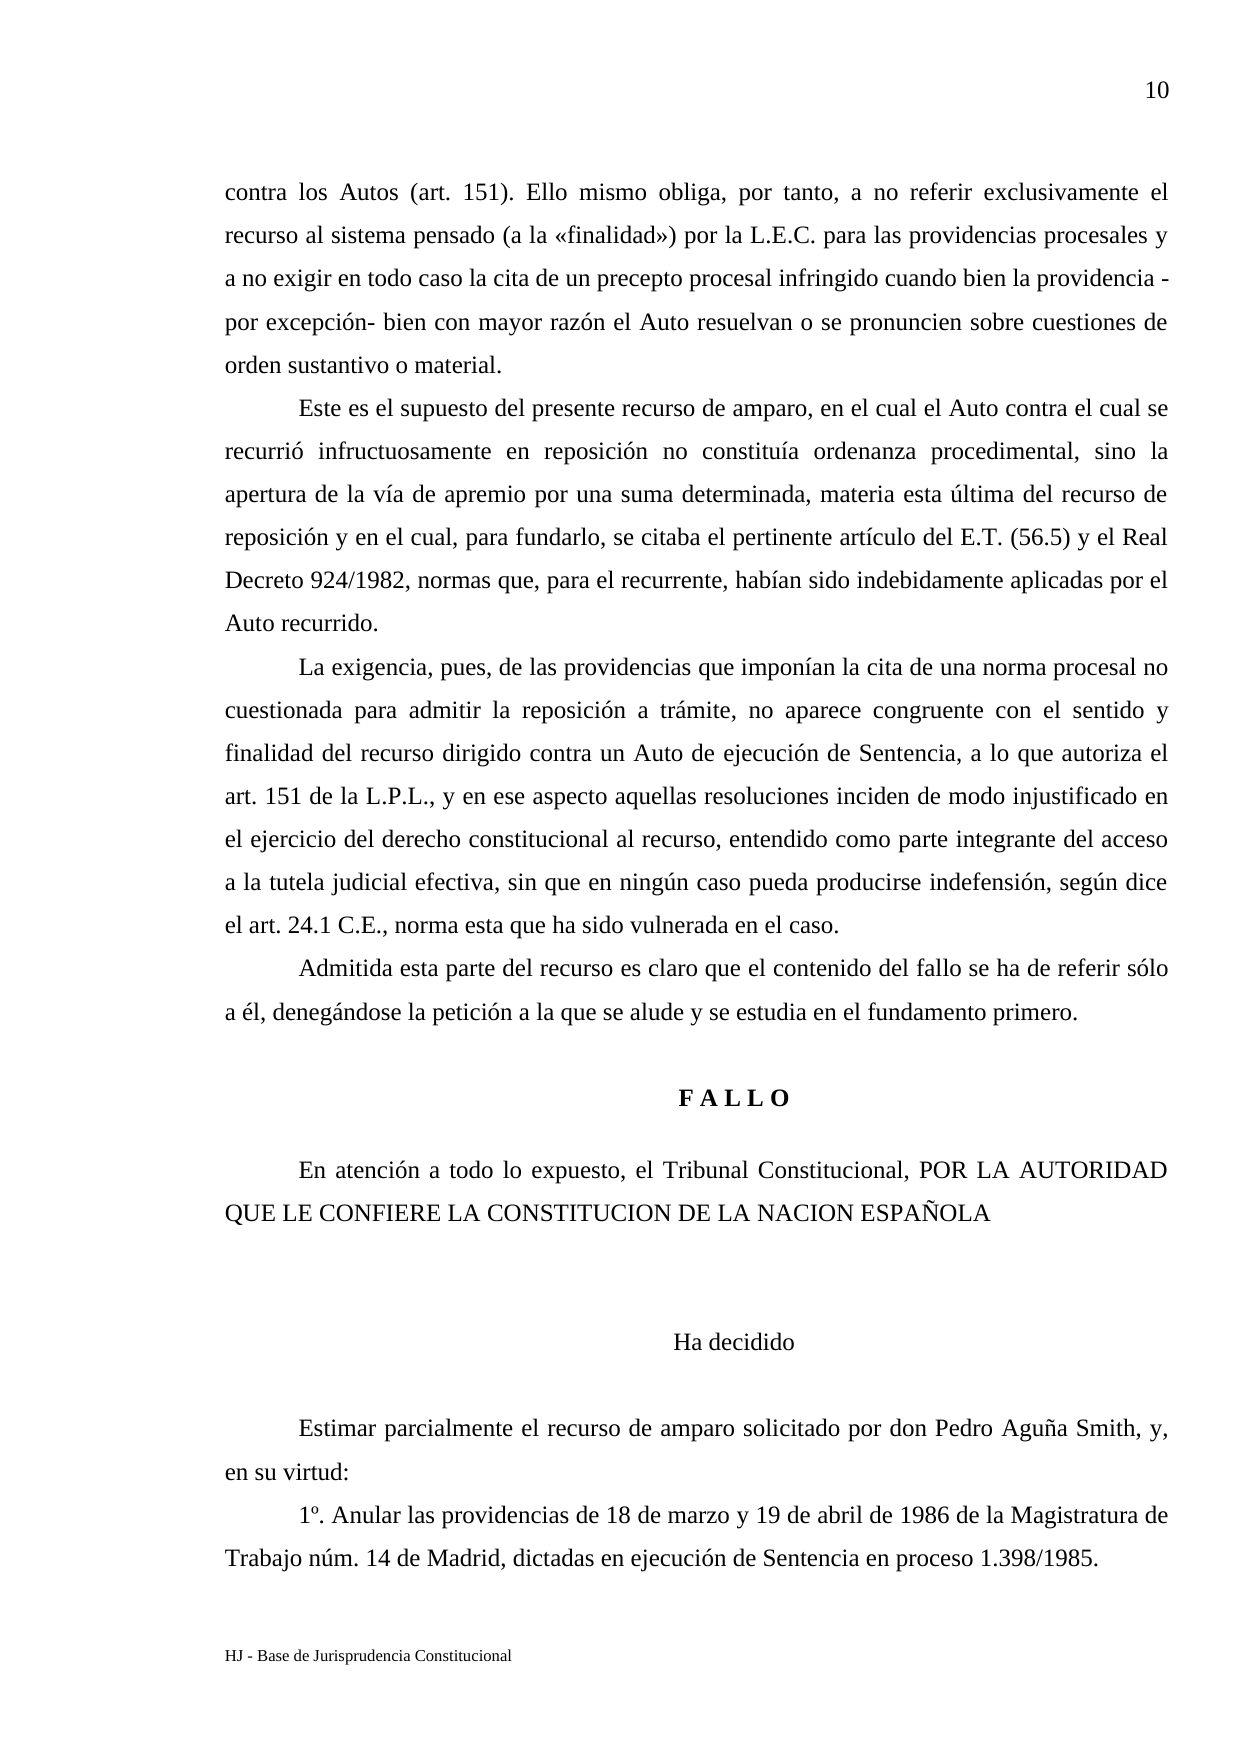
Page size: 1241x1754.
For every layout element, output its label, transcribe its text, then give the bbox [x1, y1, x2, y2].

subtitle F A L L O [224, 1083, 1169, 1112]
text Admitida esta parte del recurso es claro que el contenido del fallo se ha de referir sólo a él, denegándose la petición a la que se alude y se estudia en el fundamento primero. [224, 953, 1169, 1025]
text En atención a todo lo expuesto, el Tribunal Constitucional, POR LA AUTORIDAD QUE LE CONFIERE LA CONSTITUCION DE LA NACION ESPAÑOLA [224, 1155, 1169, 1227]
text Este es el supuesto del presente recurso de amparo, en el cual el Auto contra el cual se recurrió infructuosamente en reposición no constituía ordenanza procedimental, sino la apertura de la vía de apremio por una suma determinada, materia esta última del recurso de reposición y en el cual, para fundarlo, se citaba el pertinente artículo del E.T. (56.5) y el Real Decreto 924/1982, normas que, para el recurrente, habían sido indebidamente aplicadas por el Auto recurrido. [224, 393, 1169, 637]
text Estimar parcialmente el recurso de amparo solicitado por don Pedro Aguña Smith, y, en su virtud: [224, 1413, 1169, 1485]
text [224, 177, 1169, 378]
text La exigencia, pues, de las providencias que imponían la cita de una norma procesal no cuestionada para admitir la reposición a trámite, no aparece congruente con el sentido y finalidad del recurso dirigido contra un Auto de ejecución de Sentencia, a lo que autoriza el art. 151 de la L.P.L., y en ese aspecto aquellas resoluciones inciden de modo injustificado en el ejercicio del derecho constitucional al recurso, entendido como parte integrante del acceso a la tutela judicial efectiva, sin que en ningún caso pueda producirse indefensión, según dice el art. 24.1 C.E., norma esta que ha sido vulnerada en el caso. [224, 652, 1169, 939]
text 1º. Anular las providencias de 18 de marzo y 19 de abril de 1986 de la Magistratura de Trabajo núm. 14 de Madrid, dictadas en ejecución de Sentencia en proceso 1.398/1985. [224, 1500, 1169, 1572]
text Ha decidido [224, 1327, 1169, 1356]
